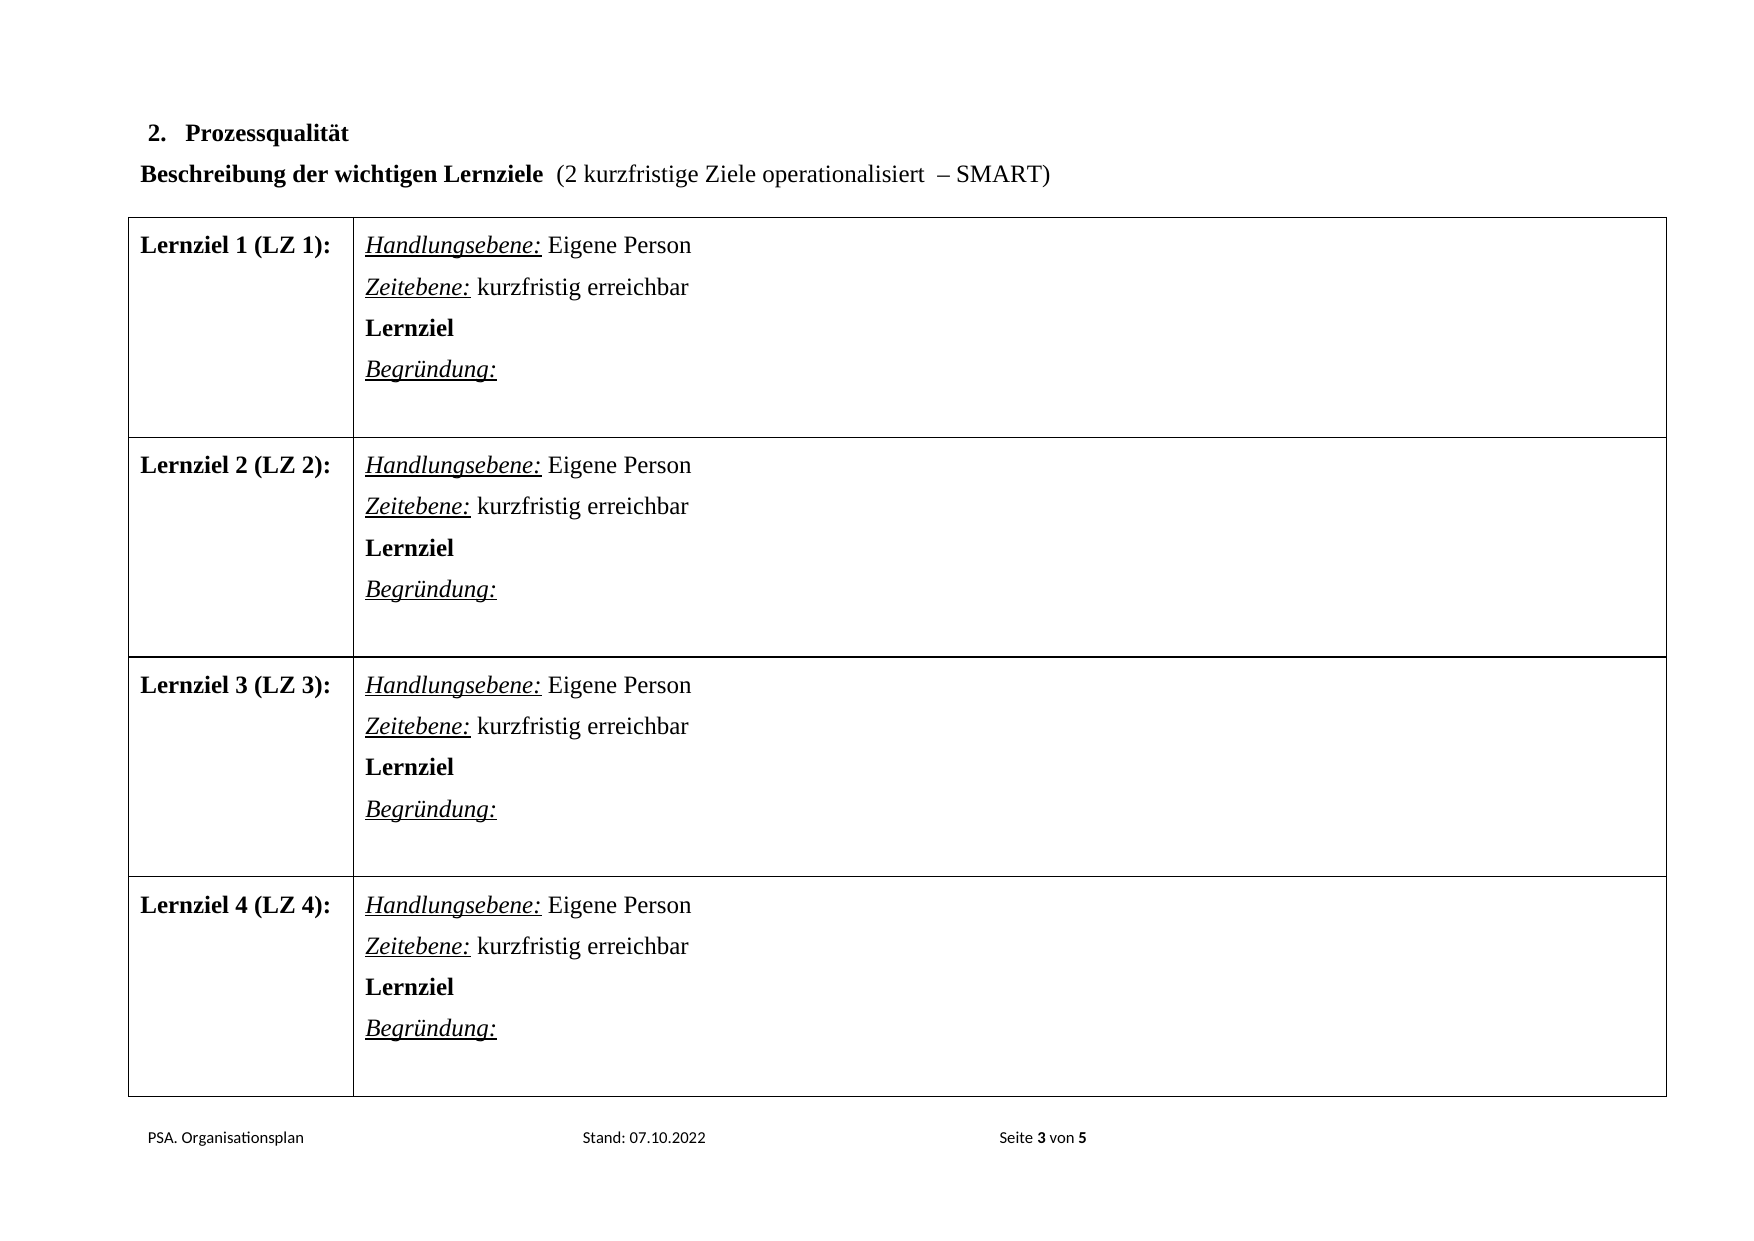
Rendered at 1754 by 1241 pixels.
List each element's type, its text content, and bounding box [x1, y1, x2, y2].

table_header Beschreibung der wichtigen Lernziele (2 kurzfristige Ziele operationalisiert – SMART) [129, 159, 1666, 217]
table_cell Handlungsebene: Zeitebene: Lernziel Begründung: [354, 218, 1666, 437]
table_cell Lernziel 1 (LZ 1): [129, 218, 353, 437]
text 2. Prozessqualität [148, 118, 1636, 147]
table_cell Lernziel 2 (LZ 2): [129, 438, 353, 656]
table_cell Lernziel 4 (LZ 4): [129, 877, 353, 1096]
table_cell Handlungsebene: Zeitebene: Lernziel Begründung: [354, 658, 1666, 876]
table_cell Handlungsebene: Zeitebene: Lernziel Begründung: [354, 438, 1666, 656]
table_cell Handlungsebene: Zeitebene: Lernziel Begründung: [354, 877, 1666, 1096]
table_cell Lernziel 3 (LZ 3): [129, 658, 353, 876]
